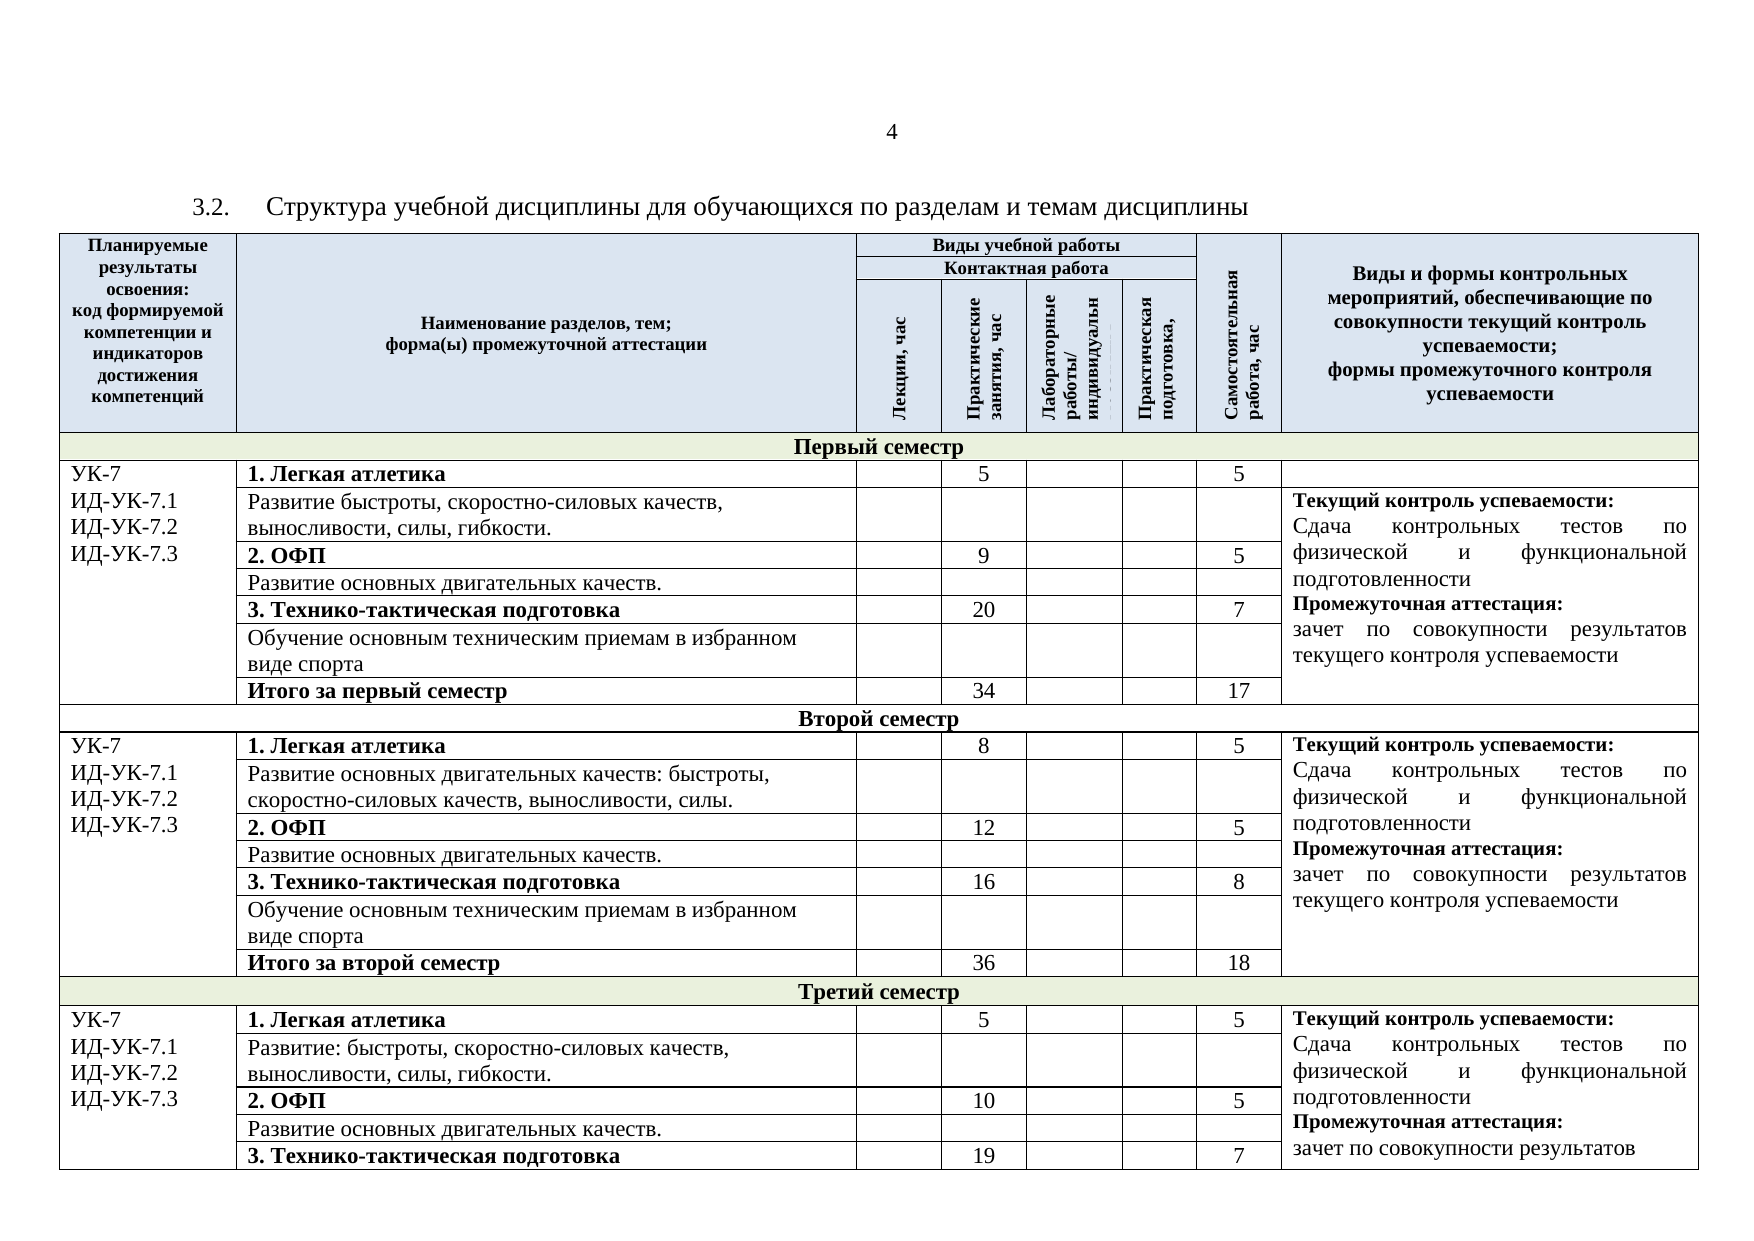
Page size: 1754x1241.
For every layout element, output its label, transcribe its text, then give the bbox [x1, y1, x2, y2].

table_cell [1027, 814, 1122, 840]
table_cell 18 [1197, 950, 1281, 976]
table_cell [1027, 950, 1122, 976]
table_cell [1027, 841, 1122, 867]
table_cell 3. Технико-тактическая подготовка [237, 868, 856, 895]
table_cell 20 [942, 596, 1026, 623]
table_cell [1027, 1006, 1122, 1033]
table_cell [857, 1142, 941, 1169]
table_cell Текущий контроль успеваемости: Сдача контрольных тестов по физической и функциональной подготовленности Промежуточная аттестация: зачет по совокупности результатов текущего контроля успеваемости [1282, 733, 1698, 976]
table_cell [857, 569, 941, 595]
table_cell [1197, 760, 1281, 812]
table_cell УК-7 ИД-УК-7.1 ИД-УК-7.2 ИД-УК-7.3 [60, 1006, 236, 1169]
table_cell Практическая подготовка, час [1123, 280, 1196, 432]
table_cell [1197, 569, 1281, 595]
table_cell [857, 733, 941, 759]
table_cell Развитие основных двигательных качеств. [237, 1115, 856, 1141]
table_cell Развитие основных двигательных качеств. [237, 841, 856, 867]
table_cell [857, 1034, 941, 1086]
table_cell 5 [1197, 542, 1281, 568]
table_cell 5 [942, 461, 1026, 487]
table_header Самостоятельная работа, час [1197, 234, 1281, 432]
table_cell 5 [1197, 1088, 1281, 1114]
table_cell [1123, 461, 1196, 487]
table_header Планируемые результаты освоения: код формируемой компетенции и индикаторов достижения компетенций [60, 234, 236, 432]
table_cell 34 [942, 678, 1026, 704]
table_cell [1197, 624, 1281, 677]
table_cell [1123, 542, 1196, 568]
table_cell 2. ОФП [237, 1088, 856, 1114]
table_cell [1123, 596, 1196, 623]
table_cell 17 [1197, 678, 1281, 704]
table_cell 3. Технико-тактическая подготовка [237, 596, 856, 623]
table_cell [1027, 624, 1122, 677]
table_cell [857, 896, 941, 948]
table_cell 10 [942, 1088, 1026, 1114]
table_cell 1. Легкая атлетика [237, 1006, 856, 1033]
table_cell [1197, 488, 1281, 541]
table_cell [942, 760, 1026, 812]
table_cell [1123, 1088, 1196, 1114]
table_cell 5 [1197, 733, 1281, 759]
table_cell [1197, 1115, 1281, 1141]
table_cell [1123, 1115, 1196, 1141]
table_cell 1. Легкая атлетика [237, 461, 856, 487]
table_cell Текущий контроль успеваемости: Сдача контрольных тестов по физической и функциональной подготовленности Промежуточная аттестация: зачет по совокупности результатов текущего контроля успеваемости [1282, 1006, 1698, 1169]
table_cell [1123, 760, 1196, 812]
table_cell Развитие основных двигательных качеств: быстроты, скоростно-силовых качеств, выносливости, силы. [237, 760, 856, 812]
table_cell [1027, 733, 1122, 759]
table_cell [1027, 1142, 1122, 1169]
table_cell [1123, 488, 1196, 541]
table_cell 5 [942, 1006, 1026, 1033]
table_header Виды учебной работы [857, 234, 1196, 256]
subtitle Структура учебной дисциплины для обучающихся по разделам и темам дисциплины [192, 190, 1665, 221]
table_cell Первый семестр [60, 433, 1698, 459]
table_cell Развитие основных двигательных качеств. [237, 569, 856, 595]
table_cell 8 [942, 733, 1026, 759]
table_cell 2. ОФП [237, 542, 856, 568]
table_cell [1123, 841, 1196, 867]
table_cell [857, 841, 941, 867]
table_cell [1123, 733, 1196, 759]
table_cell [942, 569, 1026, 595]
table_cell [857, 461, 941, 487]
table_cell [1123, 1034, 1196, 1086]
table_cell Практические занятия, час [942, 280, 1026, 432]
table_cell [942, 841, 1026, 867]
table_cell [942, 896, 1026, 948]
table_cell Третий семестр [60, 977, 1698, 1005]
table_cell [1123, 678, 1196, 704]
table_cell Лекции, час [857, 280, 941, 432]
table_cell [857, 488, 941, 541]
table_cell [857, 1115, 941, 1141]
table_cell 5 [1197, 1006, 1281, 1033]
table_cell [1027, 1034, 1122, 1086]
table_cell Контактная работа [857, 257, 1196, 278]
table_cell УК-7 ИД-УК-7.1 ИД-УК-7.2 ИД-УК-7.3 [60, 733, 236, 976]
table_cell Текущий контроль успеваемости: Сдача контрольных тестов по физической и функциональной подготовленности Промежуточная аттестация: зачет по совокупности результатов текущего контроля успеваемости [1282, 488, 1698, 704]
table_cell [857, 950, 941, 976]
table_cell 16 [942, 868, 1026, 895]
table_cell Итого за второй семестр [237, 950, 856, 976]
table_cell [857, 542, 941, 568]
table_cell [857, 624, 941, 677]
table_cell 5 [1197, 814, 1281, 840]
table_cell [857, 814, 941, 840]
table_cell [1282, 461, 1698, 487]
table_cell 36 [942, 950, 1026, 976]
table_cell [1027, 461, 1122, 487]
table_cell [1027, 596, 1122, 623]
table_cell [942, 1115, 1026, 1141]
table_header Виды и формы контрольных мероприятий, обеспечивающие по совокупности текущий контроль успеваемости; формы промежуточного контроля успеваемости [1282, 234, 1698, 432]
table_cell Итого за первый семестр [237, 678, 856, 704]
table_cell [1197, 1034, 1281, 1086]
table_cell [857, 596, 941, 623]
table_cell [1123, 896, 1196, 948]
table_cell [1123, 868, 1196, 895]
table_cell 5 [1197, 461, 1281, 487]
table_cell [857, 868, 941, 895]
table_cell [1027, 1088, 1122, 1114]
table_cell [942, 488, 1026, 541]
table_cell 7 [1197, 1142, 1281, 1169]
table_cell Обучение основным техническим приемам в избранном виде спорта [237, 896, 856, 948]
table_cell [942, 624, 1026, 677]
table_cell [1123, 950, 1196, 976]
table_cell [1123, 624, 1196, 677]
table_cell 2. ОФП [237, 814, 856, 840]
table_cell Развитие быстроты, скоростно-силовых качеств, выносливости, силы, гибкости. [237, 488, 856, 541]
table_cell [1027, 868, 1122, 895]
table_cell 12 [942, 814, 1026, 840]
table_cell [1123, 814, 1196, 840]
table_cell [942, 1034, 1026, 1086]
table_cell 1. Легкая атлетика [237, 733, 856, 759]
table_cell [1123, 569, 1196, 595]
table_cell [1027, 678, 1122, 704]
table_cell [1123, 1006, 1196, 1033]
table_cell [1027, 896, 1122, 948]
table_cell УК-7 ИД-УК-7.1 ИД-УК-7.2 ИД-УК-7.3 [60, 461, 236, 704]
table_cell [1027, 760, 1122, 812]
table_cell 9 [942, 542, 1026, 568]
table_cell 7 [1197, 596, 1281, 623]
table_cell [1123, 1142, 1196, 1169]
table_cell [1197, 896, 1281, 948]
table_cell [1027, 542, 1122, 568]
table_cell Лабораторные работы/ индивидуальные занятия, час [1027, 280, 1122, 432]
table_header Наименование разделов, тем; форма(ы) промежуточной аттестации [237, 234, 856, 432]
table_cell [1027, 488, 1122, 541]
table_cell [857, 1006, 941, 1033]
table_cell 19 [942, 1142, 1026, 1169]
table_cell 8 [1197, 868, 1281, 895]
table_cell [857, 678, 941, 704]
table_cell Развитие: быстроты, скоростно-силовых качеств, выносливости, силы, гибкости. [237, 1034, 856, 1086]
table_cell [1027, 569, 1122, 595]
table_cell [1027, 1115, 1122, 1141]
table_cell Обучение основным техническим приемам в избранном виде спорта [237, 624, 856, 677]
table_cell 3. Технико-тактическая подготовка [237, 1142, 856, 1169]
table_cell Второй семестр [60, 705, 1698, 731]
table_cell [1197, 841, 1281, 867]
table_cell [857, 1088, 941, 1114]
table_cell [857, 760, 941, 812]
